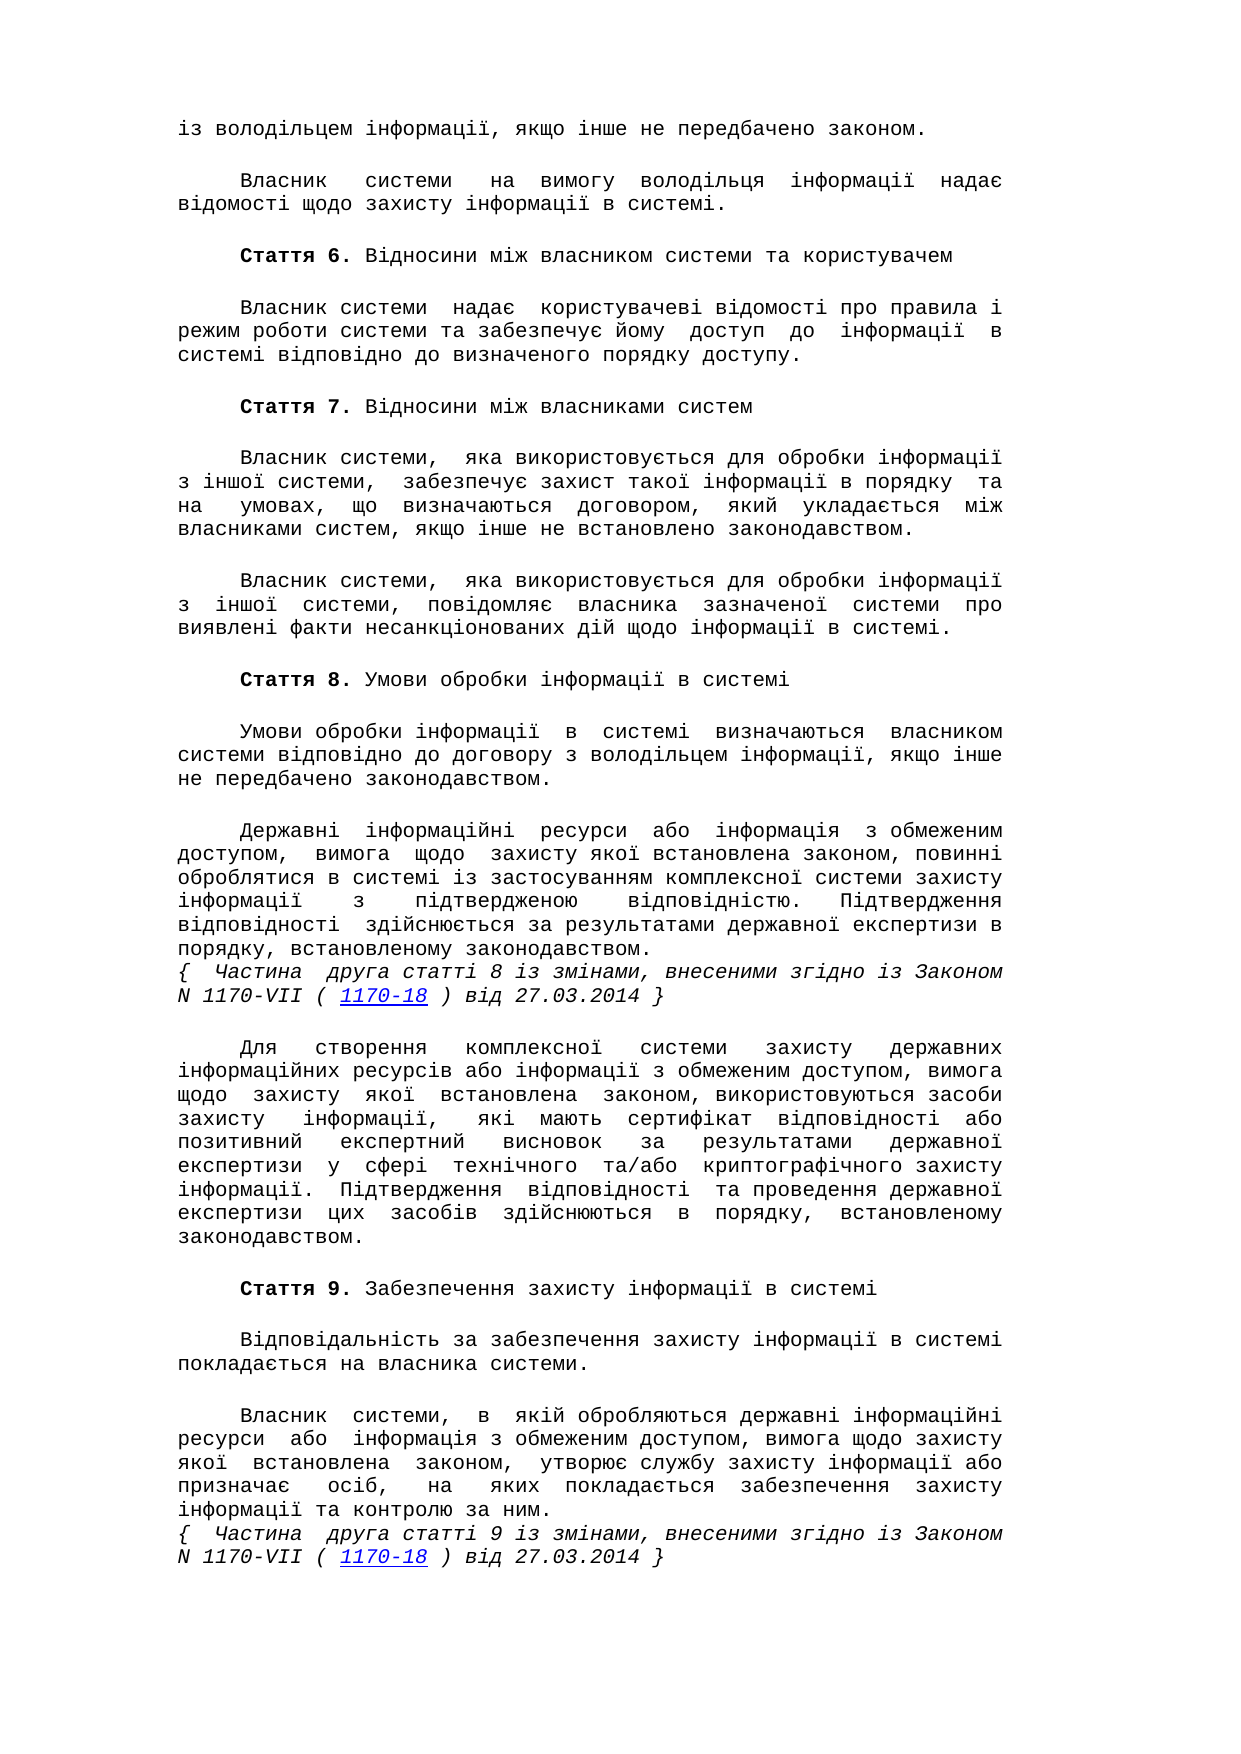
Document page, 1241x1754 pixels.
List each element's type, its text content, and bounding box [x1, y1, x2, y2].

text Власник системи, яка використовується для обробки інформації з іншої системи, повідомляє власника зазначеної системи про виявлені факти несанкціонованих дій щодо інформації в системі. [177, 570, 1152, 669]
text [177, 118, 1152, 170]
text Державні інформаційні ресурси або інформація з обмеженим доступом, вимога щодо захисту якої встановлена законом, повинні оброблятися в системі із застосуванням комплексної системи захисту інформації з підтвердженою відповідністю. Підтвердження відповідності здійснюється за результатами державної експертизи в порядку, встановленому законодавством. [177, 819, 1152, 961]
text Стаття 8. Умови обробки інформації в системі [177, 669, 1152, 721]
text Власник системи, яка використовується для обробки інформації з іншої системи, забезпечує захист такої інформації в порядку та на умовах, що визначаються договором, який укладається між власниками систем, якщо інше не встановлено законодавством. [177, 447, 1152, 570]
text Стаття 7. Відносини між власниками систем [177, 396, 1152, 447]
text Відповідальність за забезпечення захисту інформації в системі покладається на власника системи. [177, 1329, 1152, 1404]
text { Частина друга статті 9 із змінами, внесеними згідно із Законом N 1170-VII ( 1170-18 ) від 27.03.2014 } [177, 1523, 1152, 1598]
text Власник системи надає користувачеві відомості про правила і режим роботи системи та забезпечує йому доступ до інформації в системі відповідно до визначеного порядку доступу. [177, 297, 1152, 396]
text Власник системи на вимогу володільця інформації надає відомості щодо захисту інформації в системі. [177, 170, 1152, 245]
text Для створення комплексної системи захисту державних інформаційних ресурсів або інформації з обмеженим доступом, вимога щодо захисту якої встановлена законом, використовуються засоби захисту інформації, які мають сертифікат відповідності або позитивний експертний висновок за результатами державної експертизи у сфері технічного та/або криптографічного захисту інформації. Підтвердження відповідності та проведення державної експертизи цих засобів здійснюються в порядку, встановленому законодавством. [177, 1037, 1152, 1278]
text Умови обробки інформації в системі визначаються власником системи відповідно до договору з володільцем інформації, якщо інше не передбачено законодавством. [177, 721, 1152, 819]
text Власник системи, в якій обробляються державні інформаційні ресурси або інформація з обмеженим доступом, вимога щодо захисту якої встановлена законом, утворює службу захисту інформації або призначає осіб, на яких покладається забезпечення захисту інформації та контролю за ним. [177, 1404, 1152, 1523]
text Стаття 9. Забезпечення захисту інформації в системі [177, 1278, 1152, 1329]
text Стаття 6. Відносини між власником системи та користувачем [177, 245, 1152, 297]
text { Частина друга статті 8 із змінами, внесеними згідно із Законом N 1170-VII ( 1170-18 ) від 27.03.2014 } [177, 961, 1152, 1037]
